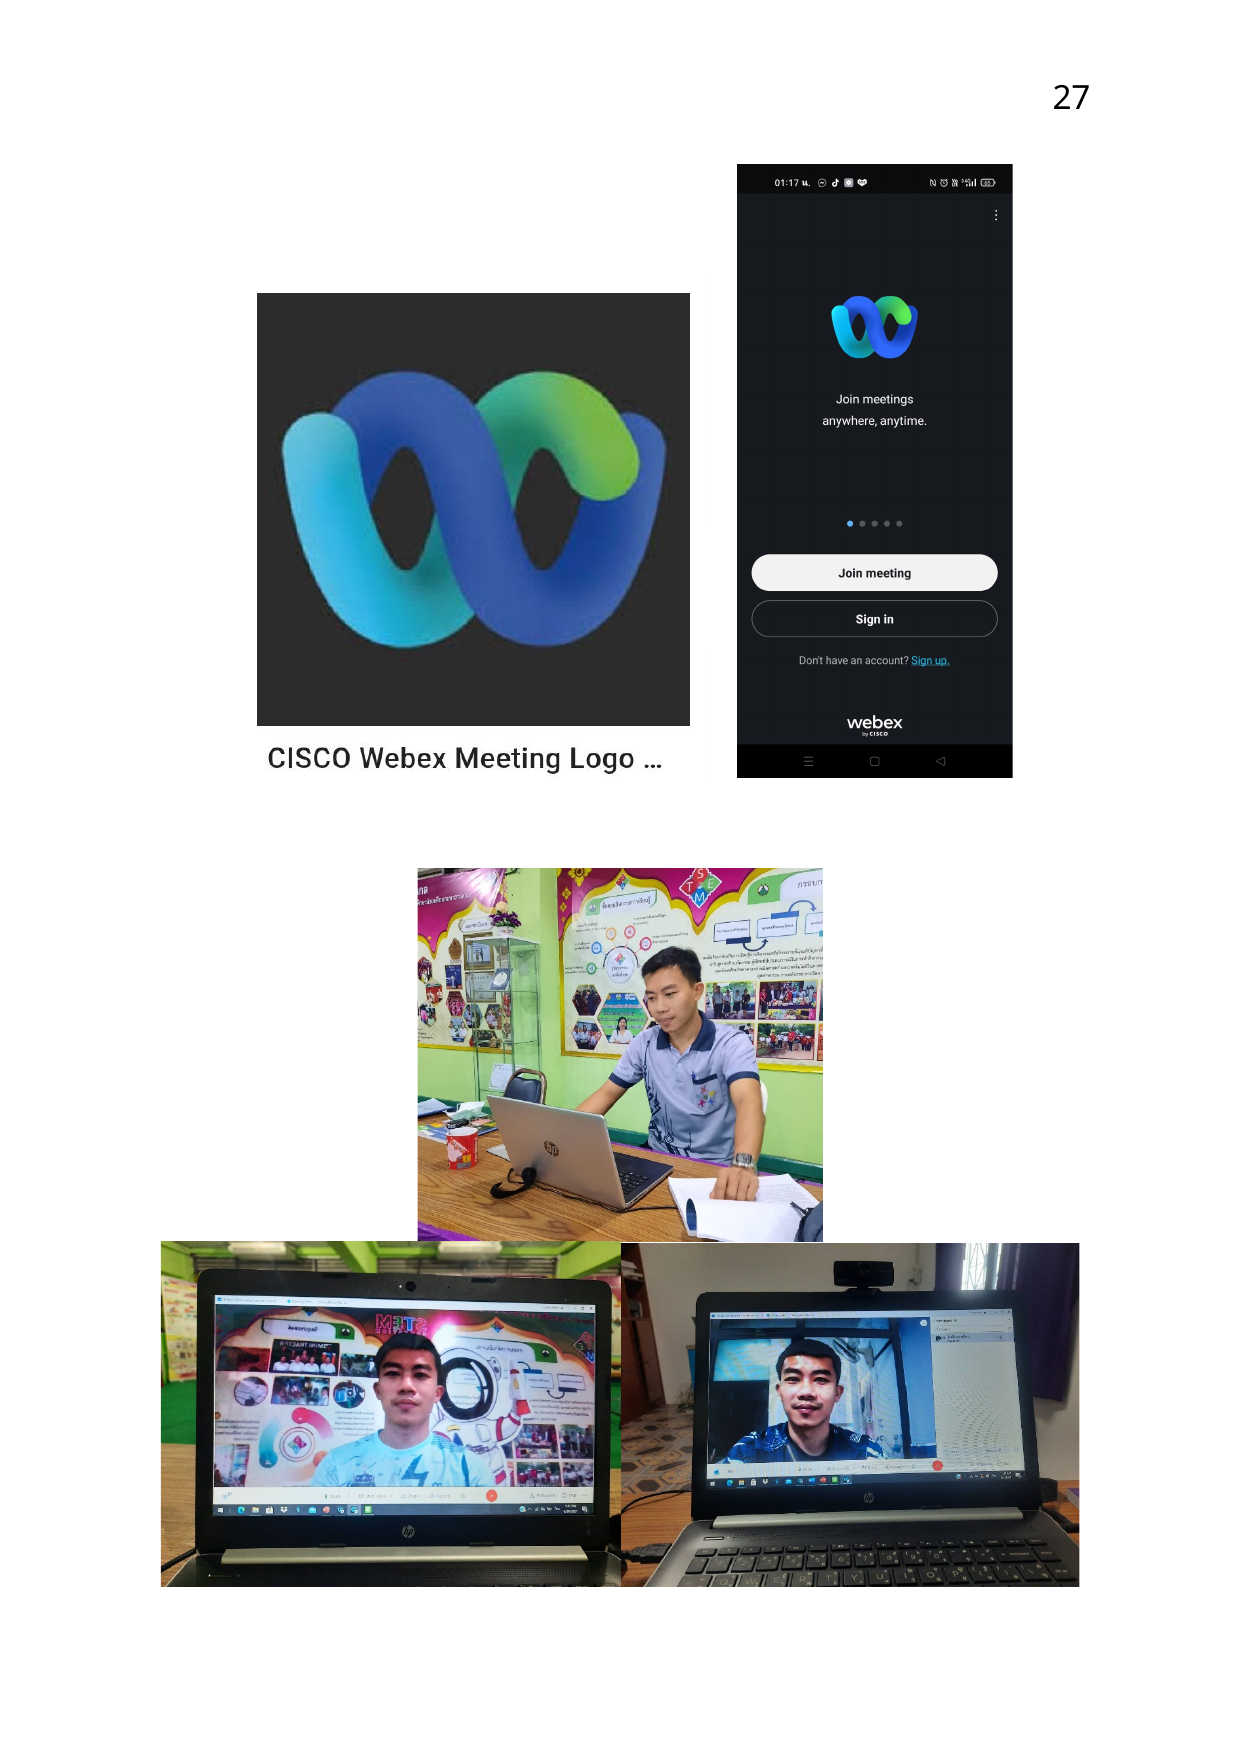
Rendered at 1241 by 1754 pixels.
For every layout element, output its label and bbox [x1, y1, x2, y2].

picture [160, 868, 1080, 1587]
picture [737, 164, 1013, 778]
picture [236, 275, 711, 778]
